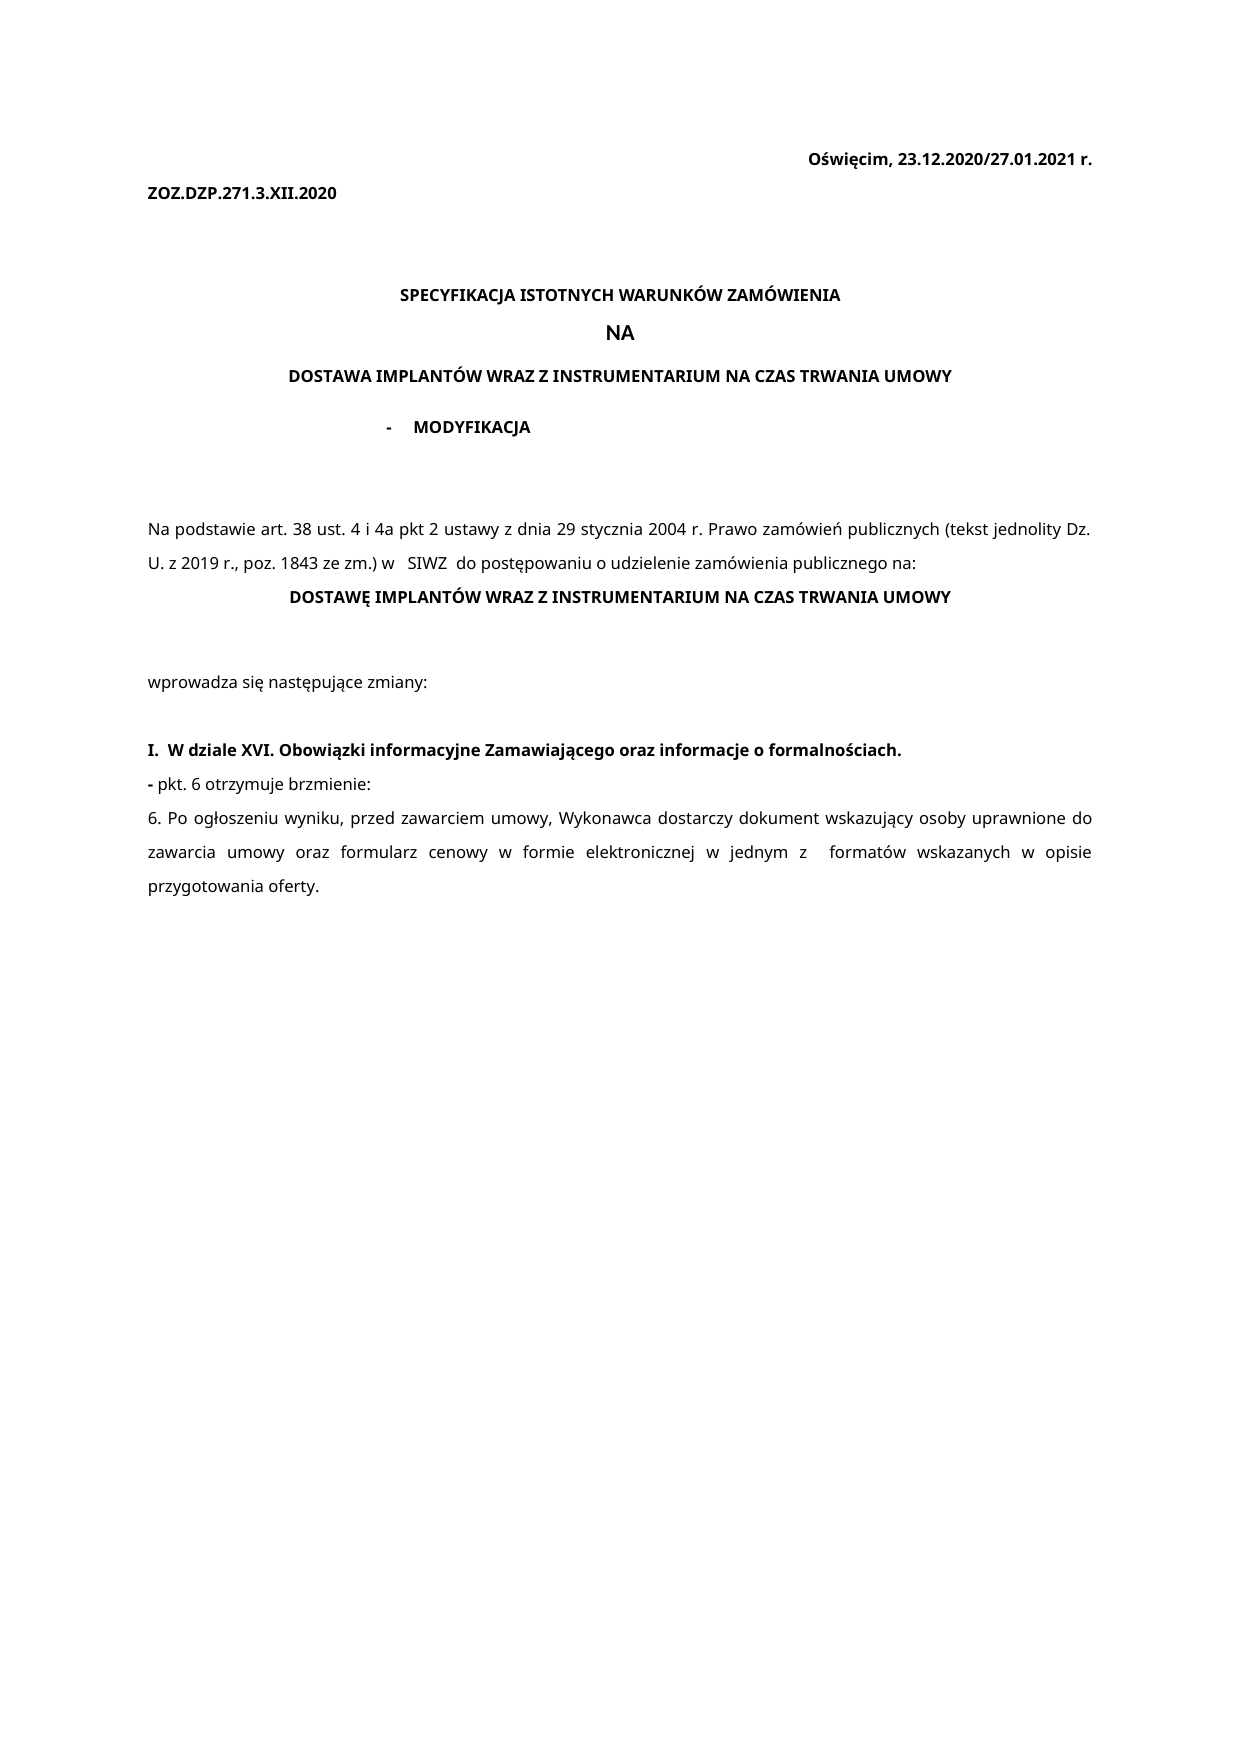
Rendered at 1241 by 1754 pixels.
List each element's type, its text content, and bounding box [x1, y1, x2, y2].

text DOSTAWA IMPLANTÓW WRAZ Z INSTRUMENTARIUM NA CZAS TRWANIA UMOWY [148, 365, 1093, 387]
text DOSTAWĘ IMPLANTÓW WRAZ Z INSTRUMENTARIUM NA CZAS TRWANIA UMOWY [148, 586, 1093, 608]
text - MODYFIKACJA [148, 416, 1093, 438]
text - pkt. 6 otrzymuje brzmienie: [148, 773, 1093, 796]
text Na podstawie art. 38 ust. 4 i 4a pkt 2 ustawy z dnia 29 stycznia 2004 r. Prawo zamówień publicznych (tekst jednolity Dz. U. z 2019 r., poz. 1843 ze zm.) w SIWZ do postępowaniu o udzielenie zamówienia publicznego na: [148, 518, 1093, 574]
text ZOZ.DZP.271.3.XII.2020 [148, 182, 1093, 204]
text Specyfikacja istotnych warunków zamówienia [148, 284, 1093, 307]
text 6. Po ogłoszeniu wyniku, przed zawarciem umowy, Wykonawca dostarczy dokument wskazujący osoby uprawnione do zawarcia umowy oraz formularz cenowy w formie elektronicznej w jednym z formatów wskazanych w opisie przygotowania oferty. [148, 807, 1093, 898]
subtitle W dziale XVI. Obowiązki informacyjne Zamawiającego oraz informacje o formalnościach. [148, 739, 1093, 761]
text Oświęcim, 23.12.2020/27.01.2021 r. [148, 148, 1093, 170]
text wprowadza się następujące zmiany: [148, 671, 1093, 693]
text NA [148, 318, 1093, 346]
